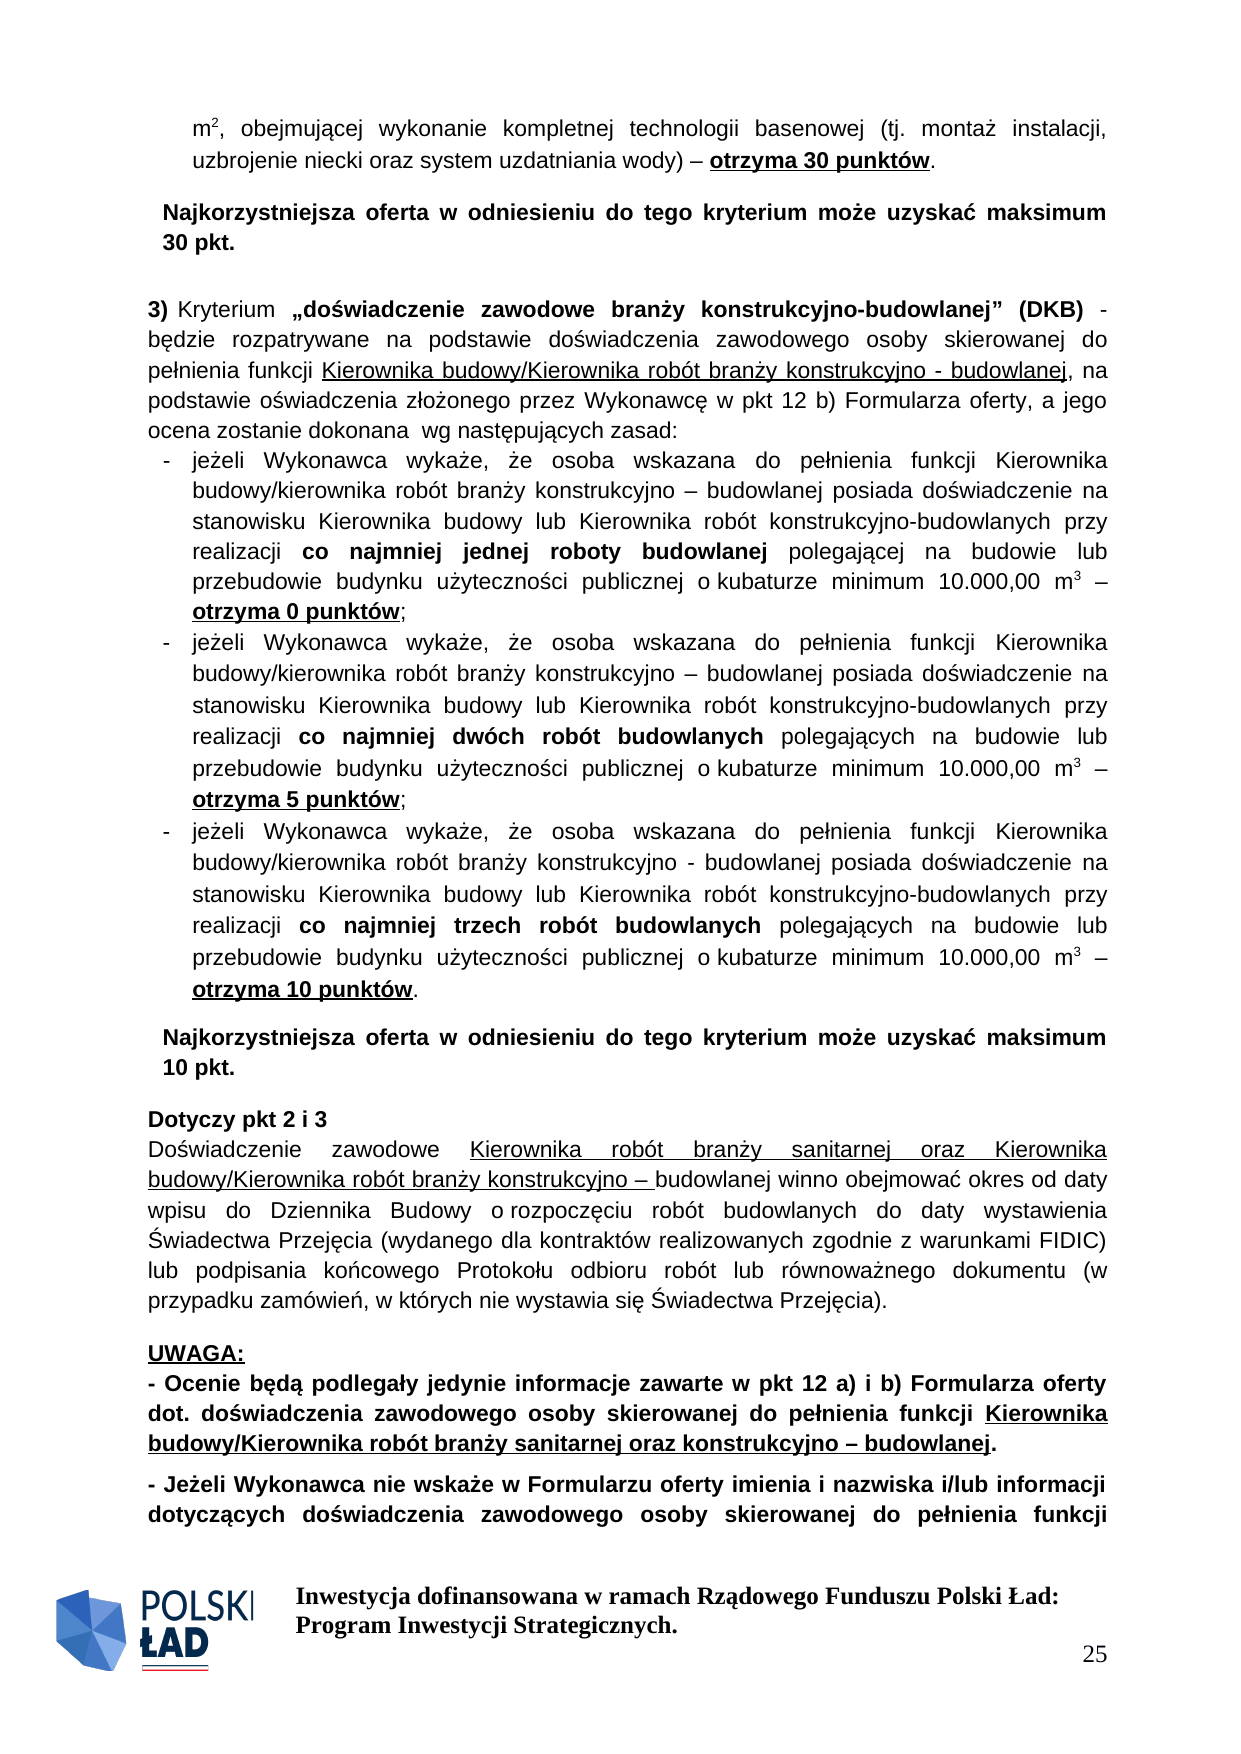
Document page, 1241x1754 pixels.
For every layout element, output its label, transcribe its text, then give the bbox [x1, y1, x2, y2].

list jeżeli Wykonawca wykaże, że osoba wskazana do pełnienia funkcji Kierownika budowy/kierownika robót branży konstrukcyjno – budowlanej posiada doświadczenie na stanowisku Kierownika budowy lub Kierownika robót konstrukcyjno-budowlanych przy realizacji co najmniej dwóch robót budowlanych polegających na budowie lub przebudowie budynku użyteczności publicznej o kubaturze minimum 10.000,00 m3 – otrzyma 5 punktów; [162, 628, 1107, 813]
text Najkorzystniejsza oferta w odniesieniu do tego kryterium może uzyskać maksimum 30 pkt. [162, 198, 1107, 255]
list jeżeli Wykonawca wykaże, że osoba wskazana do pełnienia funkcji Kierownika budowy/kierownika robót branży konstrukcyjno - budowlanej posiada doświadczenie na stanowisku Kierownika budowy lub Kierownika robót konstrukcyjno-budowlanych przy realizacji co najmniej trzech robót budowlanych polegających na budowie lub przebudowie budynku użyteczności publicznej o kubaturze minimum 10.000,00 m3 – otrzyma 10 punktów. [162, 818, 1107, 1002]
text - Ocenie będą podlegały jedynie informacje zawarte w pkt 12 a) i b) Formularza oferty dot. doświadczenia zawodowego osoby skierowanej do pełnienia funkcji Kierownika budowy/Kierownika robót branży sanitarnej oraz konstrukcyjno – budowlanej. [148, 1370, 1107, 1456]
text UWAGA: [148, 1339, 1107, 1366]
list jeżeli Wykonawca wykaże, że osoba wskazana do pełnienia funkcji Kierownika budowy/kierownika robót branży konstrukcyjno – budowlanej posiada doświadczenie na stanowisku Kierownika budowy lub Kierownika robót konstrukcyjno-budowlanych przy realizacji co najmniej jednej roboty budowlanej polegającej na budowie lub przebudowie budynku użyteczności publicznej o kubaturze minimum 10.000,00 m3 – otrzyma 0 punktów; [163, 447, 1107, 624]
list Doświadczenie zawodowe Kierownika robót branży sanitarnej oraz Kierownika budowy/Kierownika robót branży konstrukcyjno – budowlanej winno obejmować okres od daty wpisu do Dziennika Budowy o rozpoczęciu robót budowlanych do daty wystawienia Świadectwa Przejęcia (wydanego dla kontraktów realizowanych zgodnie z warunkami FIDIC) lub podpisania końcowego Protokołu odbioru robót lub równoważnego dokumentu (w przypadku zamówień, w których nie wystawia się Świadectwa Przejęcia). [148, 1136, 1107, 1314]
list Dotyczy pkt 2 i 3 [148, 1106, 1107, 1132]
list Kryterium „doświadczenie zawodowe branży konstrukcyjno-budowlanej” (DKB) - będzie rozpatrywane na podstawie doświadczenia zawodowego osoby skierowanej do pełnienia funkcji Kierownika budowy/Kierownika robót branży konstrukcyjno - budowlanej, na podstawie oświadczenia złożonego przez Wykonawcę w pkt 12 b) Formularza oferty, a jego ocena zostanie dokonana wg następujących zasad: [148, 296, 1107, 443]
text Najkorzystniejsza oferta w odniesieniu do tego kryterium może uzyskać maksimum 10 pkt. [162, 1024, 1107, 1080]
picture [56, 1589, 253, 1671]
